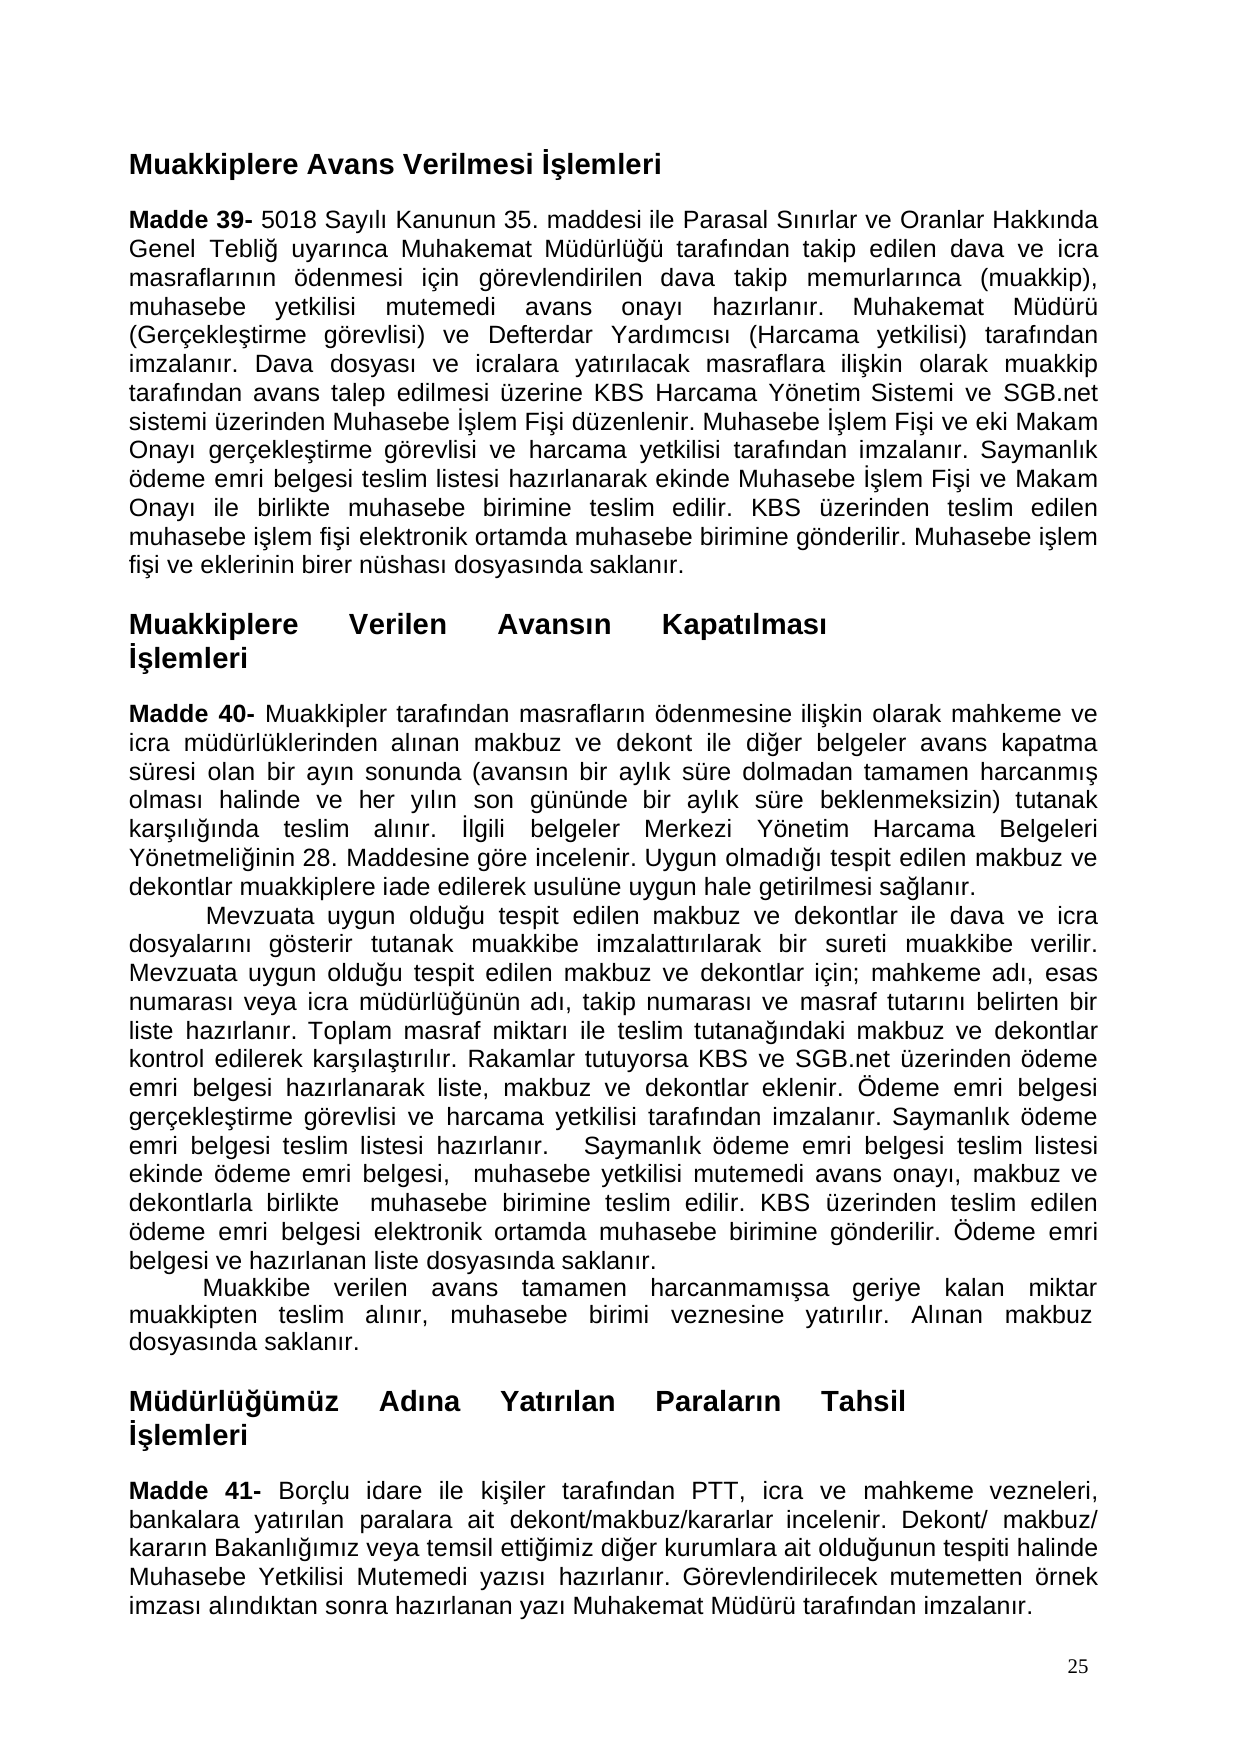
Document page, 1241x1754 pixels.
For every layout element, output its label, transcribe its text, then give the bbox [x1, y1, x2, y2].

text Muakkibe verilen avans tamamen harcanmamışsa geriye kalan miktar muakkipten teslim alınır, muhasebe birimi veznesine yatırılır. Alınan makbuz [128, 1274, 1097, 1328]
text Muakkiplere Avans Verilmesi İşlemleri [128, 147, 662, 180]
text Müdürlüğümüz Adına Yatırılan Paraların Tahsil İşlemleri [128, 1384, 906, 1451]
text Madde 40- Muakkipler tarafından masrafların ödenmesine ilişkin olarak mahkeme ve icra müdürlüklerinden alınan makbuz ve dekont ile diğer belgeler avans kapatma süresi olan bir ayın sonunda (avansın bir aylık süre dolmadan tamamen harcanmış olması halinde ve her yılın son gününde bir aylık süre beklenmeksizin) tutanak karşılığında teslim alınır. İlgili belgeler Merkezi Yönetim Harcama Belgeleri Yönetmeliğinin 28. Maddesine göre incelenir. Uygun olmadığı tespit edilen makbuz ve dekontlar muakkiplere iade edilerek usulüne uygun hale getirilmesi sağlanır. [128, 699, 1098, 901]
text dosyasında saklanır. [128, 1328, 363, 1356]
text Muakkiplere Verilen Avansın Kapatılması İşlemleri [128, 607, 827, 674]
text Madde 41- Borçlu idare ile kişiler tarafından PTT, icra ve mahkeme vezneleri, bankalara yatırılan paralara ait dekont/makbuz/kararlar incelenir. Dekont/ makbuz/ kararın Bakanlığımız veya temsil ettiğimiz diğer kurumlara ait olduğunun tespiti halinde Muhasebe Yetkilisi Mutemedi yazısı hazırlanır. Görevlendirilecek mutemetten örnek imzası alındıktan sonra hazırlanan yazı Muhakemat Müdürü tarafından imzalanır. [128, 1476, 1098, 1620]
text Madde 39- 5018 Sayılı Kanunun 35. maddesi ile Parasal Sınırlar ve Oranlar Hakkında Genel Tebliğ uyarınca Muhakemat Müdürlüğü tarafından takip edilen dava ve icra masraflarının ödenmesi için görevlendirilen dava takip memurlarınca (muakkip), muhasebe yetkilisi mutemedi avans onayı hazırlanır. Muhakemat Müdürü (Gerçekleştirme görevlisi) ve Defterdar Yardımcısı (Harcama yetkilisi) tarafından imzalanır. Dava dosyası ve icralara yatırılacak masraflara ilişkin olarak muakkip tarafından avans talep edilmesi üzerine KBS Harcama Yönetim Sistemi ve SGB.net sistemi üzerinden Muhasebe İşlem Fişi düzenlenir. Muhasebe İşlem Fişi ve eki Makam Onayı gerçekleştirme görevlisi ve harcama yetkilisi tarafından imzalanır. Saymanlık ödeme emri belgesi teslim listesi hazırlanarak ekinde Muhasebe İşlem Fişi ve Makam Onayı ile birlikte muhasebe birimine teslim edilir. KBS üzerinden teslim edilen muhasebe işlem fişi elektronik ortamda muhasebe birimine gönderilir. Muhasebe işlem fişi ve eklerinin birer nüshası dosyasında saklanır. [128, 205, 1098, 579]
text Mevzuata uygun olduğu tespit edilen makbuz ve dekontlar ile dava ve icra dosyalarını gösterir tutanak muakkibe imzalattırılarak bir sureti muakkibe verilir. Mevzuata uygun olduğu tespit edilen makbuz ve dekontlar için; mahkeme adı, esas numarası veya icra müdürlüğünün adı, takip numarası ve masraf tutarını belirten bir liste hazırlanır. Toplam masraf miktarı ile teslim tutanağındaki makbuz ve dekontlar kontrol edilerek karşılaştırılır. Rakamlar tutuyorsa KBS ve SGB.net üzerinden ödeme emri belgesi hazırlanarak liste, makbuz ve dekontlar eklenir. Ödeme emri belgesi gerçekleştirme görevlisi ve harcama yetkilisi tarafından imzalanır. Saymanlık ödeme emri belgesi teslim listesi hazırlanır. Saymanlık ödeme emri belgesi teslim listesi ekinde ödeme emri belgesi, muhasebe yetkilisi mutemedi avans onayı, makbuz ve dekontlarla birlikte muhasebe birimine teslim edilir. KBS üzerinden teslim edilen ödeme emri belgesi elektronik ortamda muhasebe birimine gönderilir. Ödeme emri belgesi ve hazırlanan liste dosyasında saklanır. [128, 901, 1098, 1274]
